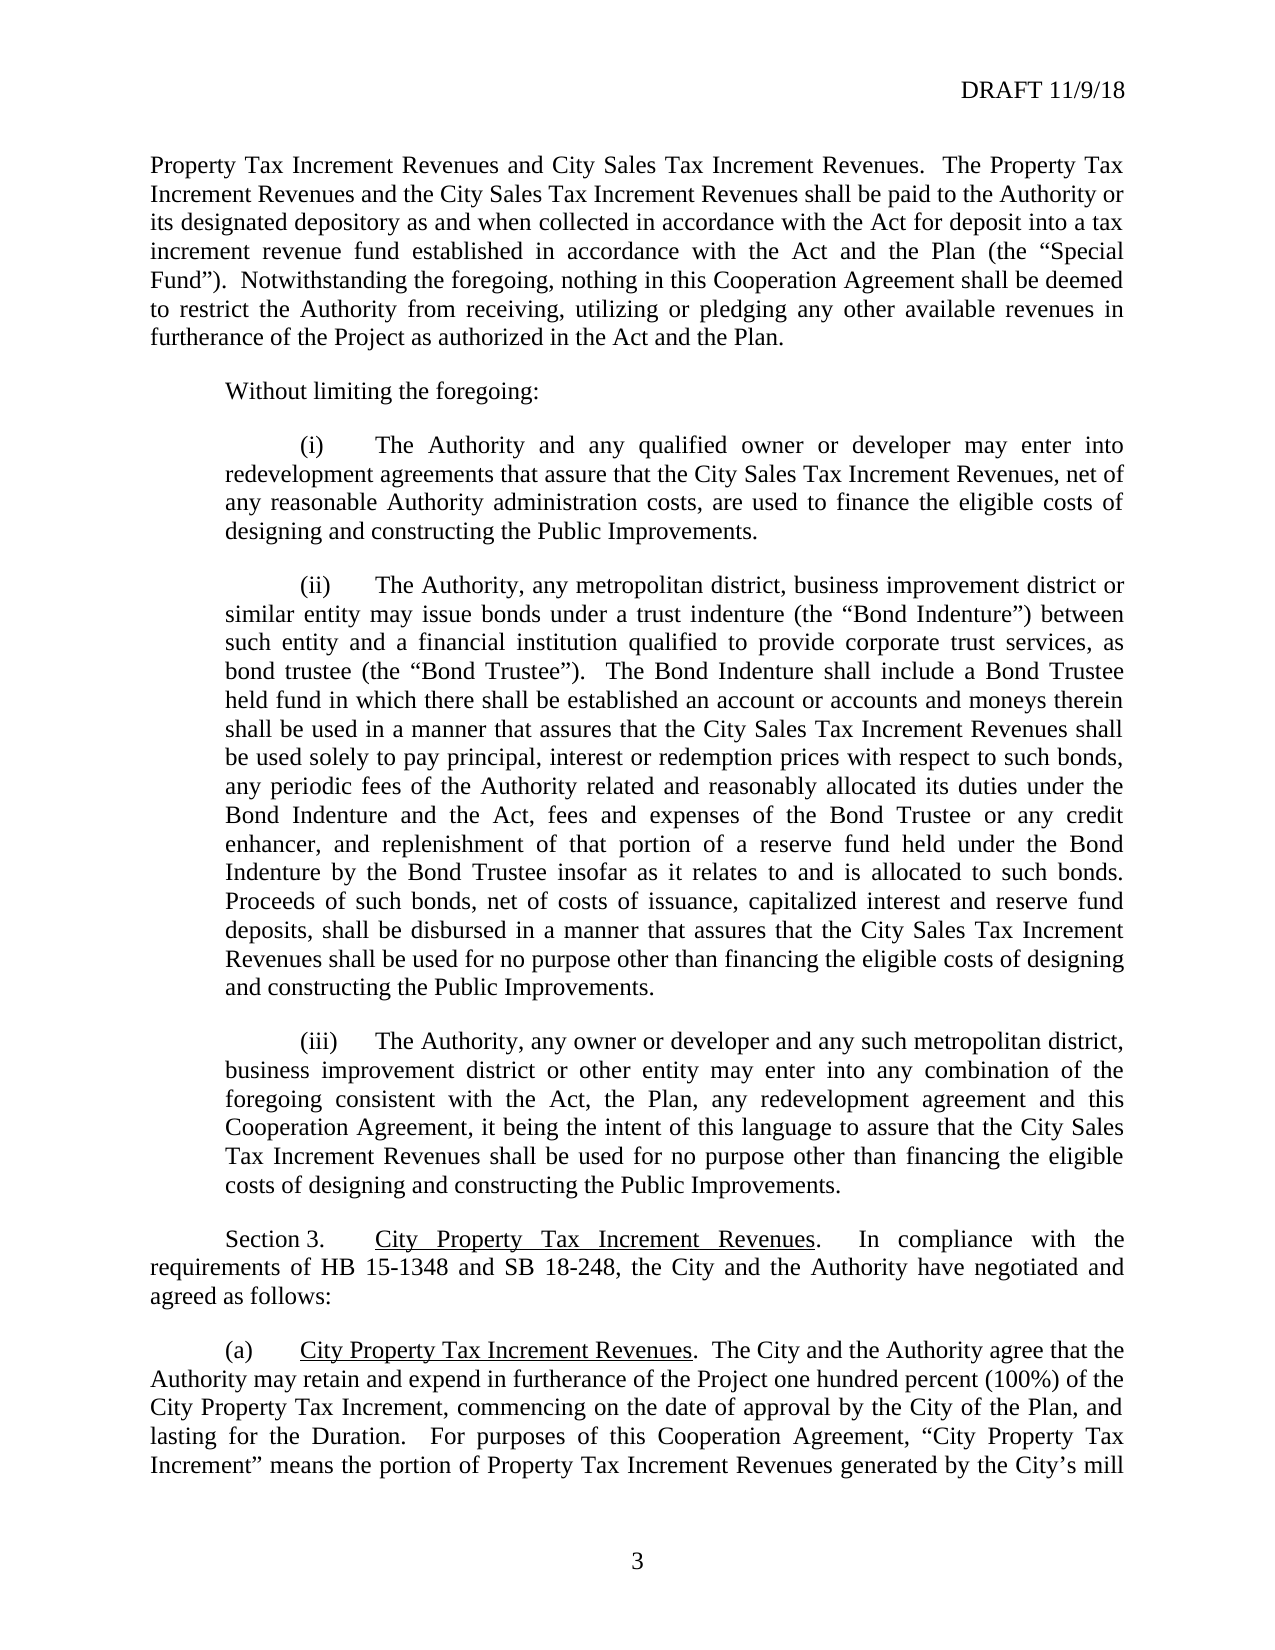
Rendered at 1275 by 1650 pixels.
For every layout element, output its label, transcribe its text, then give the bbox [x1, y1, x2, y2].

text Without limiting the foregoing: [150, 376, 1125, 405]
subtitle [150, 150, 1125, 351]
subtitle City Property Tax Increment Revenues. In compliance with the requirements of HB 15-1348 and SB 18-248, the City and the Authority have negotiated and agreed as follows: [150, 1224, 1125, 1310]
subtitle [150, 1335, 1125, 1479]
subtitle The Authority, any owner or developer and any such metropolitan district, business improvement district or other entity may enter into any combination of the foregoing consistent with the Act, the Plan, any redevelopment agreement and this Cooperation Agreement, it being the intent of this language to assure that the City Sales Tax Increment Revenues shall be used for no purpose other than financing the eligible costs of designing and constructing the Public Improvements. [225, 1026, 1125, 1199]
subtitle The Authority and any qualified owner or developer may enter into redevelopment agreements that assure that the City Sales Tax Increment Revenues, net of any reasonable Authority administration costs, are used to finance the eligible costs of designing and constructing the Public Improvements. [225, 430, 1125, 545]
subtitle The Authority, any metropolitan district, business improvement district or similar entity may issue bonds under a trust indenture (the “Bond Indenture”) between such entity and a financial institution qualified to provide corporate trust services, as bond trustee (the “Bond Trustee”). The Bond Indenture shall include a Bond Trustee held fund in which there shall be established an account or accounts and moneys therein shall be used in a manner that assures that the City Sales Tax Increment Revenues shall be used solely to pay principal, interest or redemption prices with respect to such bonds, any periodic fees of the Authority related and reasonably allocated its duties under the Bond Indenture and the Act, fees and expenses of the Bond Trustee or any credit enhancer, and replenishment of that portion of a reserve fund held under the Bond Indenture by the Bond Trustee insofar as it relates to and is allocated to such bonds. Proceeds of such bonds, net of costs of issuance, capitalized interest and reserve fund deposits, shall be disbursed in a manner that assures that the City Sales Tax Increment Revenues shall be used for no purpose other than financing the eligible costs of designing and constructing the Public Improvements. [225, 570, 1125, 1001]
